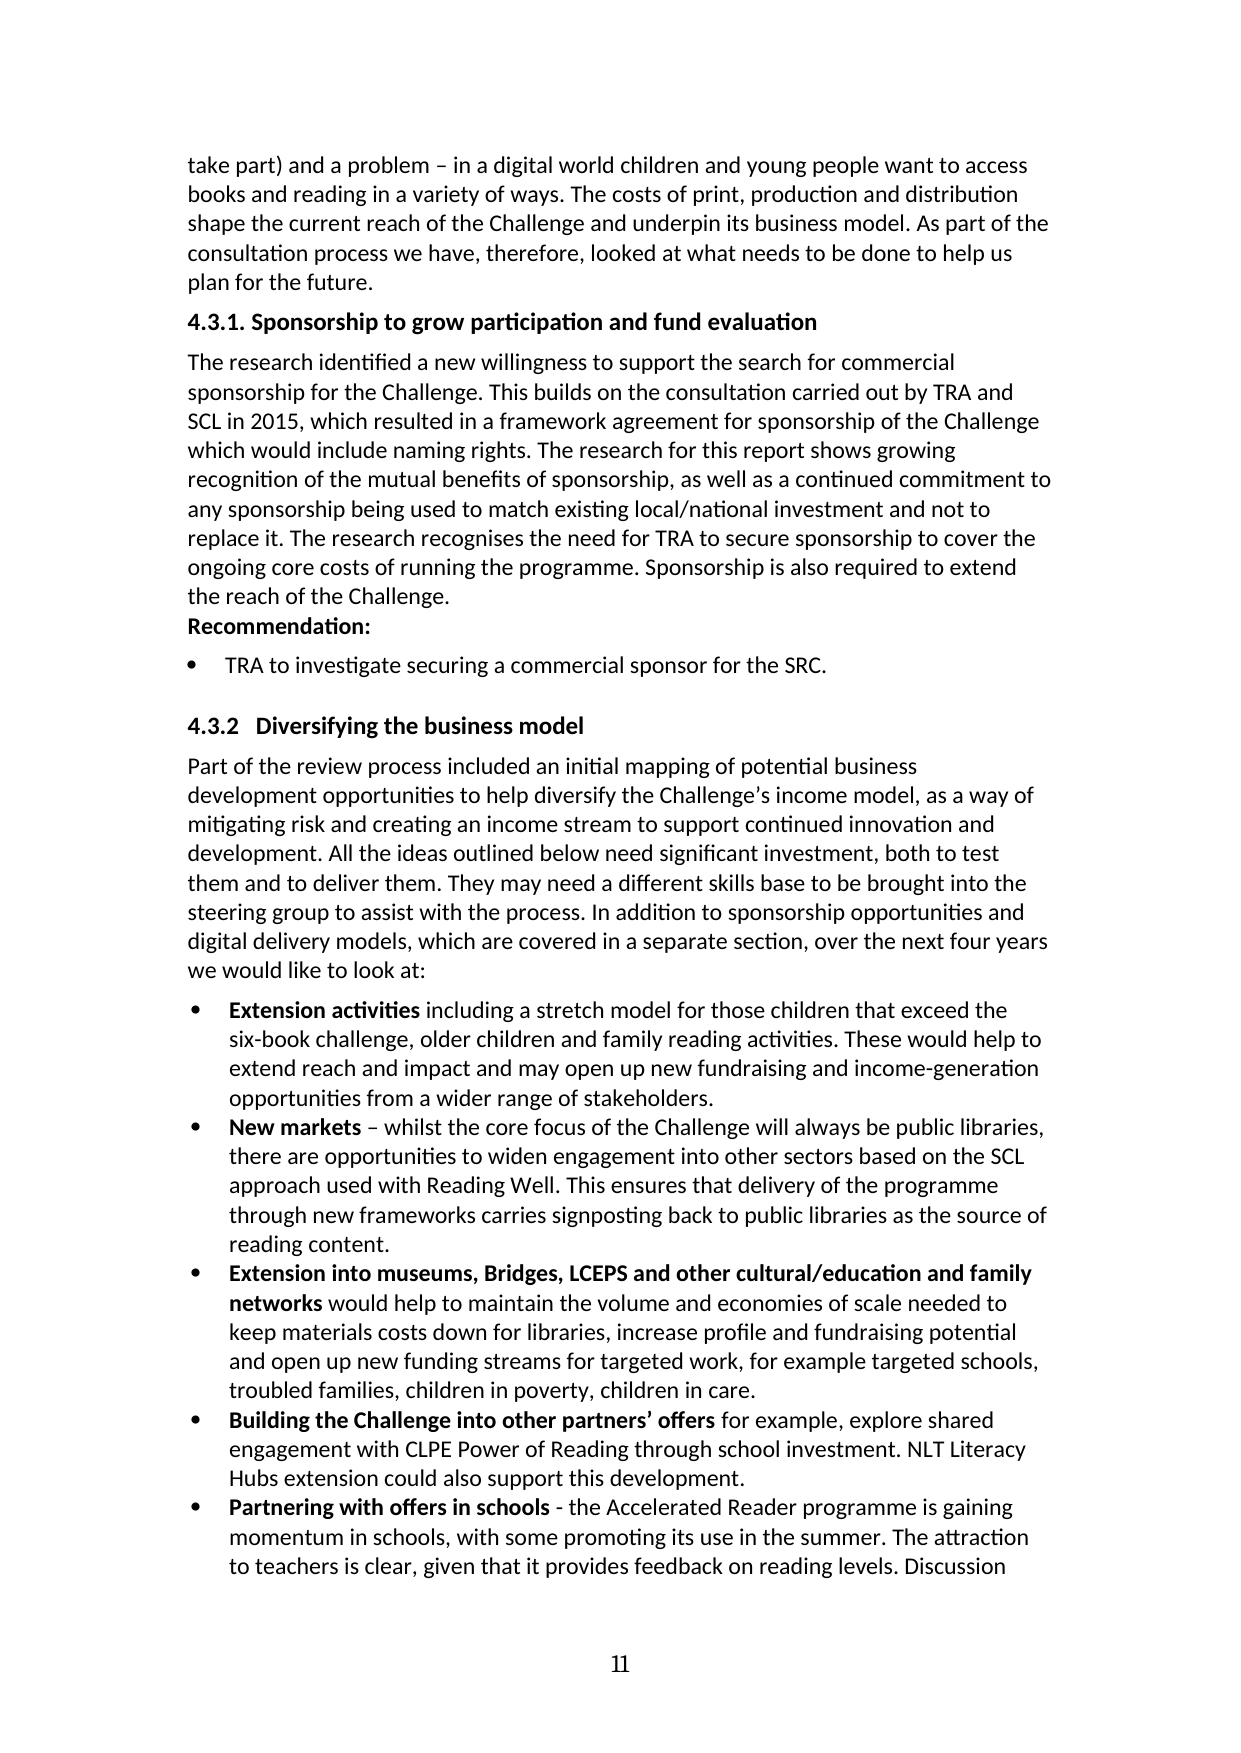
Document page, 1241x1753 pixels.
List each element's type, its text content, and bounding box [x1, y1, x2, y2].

list TRA to investigate securing a commercial sponsor for the SRC. [187, 650, 1053, 679]
text 4.3.2 Diversifying the business model [187, 710, 1053, 740]
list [191, 1492, 1053, 1580]
text The research identified a new willingness to support the search for commercial sponsorship for the Challenge. This builds on the consultation carried out by TRA and SCL in 2015, which resulted in a framework agreement for sponsorship of the Challenge which would include naming rights. The research for this report shows growing recognition of the mutual benefits of sponsorship, as well as a continued commitment to any sponsorship being used to match existing local/national investment and not to replace it. The research recognises the need for TRA to secure sponsorship to cover the ongoing core costs of running the programme. Sponsorship is also required to extend the reach of the Challenge. Recommendation: [187, 347, 1053, 640]
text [187, 150, 1053, 296]
text 4.3.1. Sponsorship to grow participation and fund evaluation [187, 306, 1053, 337]
text Part of the review process included an initial mapping of potential business development opportunities to help diversify the Challenge’s income model, as a way of mitigating risk and creating an income stream to support continued innovation and development. All the ideas outlined below need significant investment, both to test them and to deliver them. They may need a different skills base to be brought into the steering group to assist with the process. In addition to sponsorship opportunities and digital delivery models, which are covered in a separate section, over the next four years we would like to look at: [187, 751, 1053, 985]
list Building the Challenge into other partners’ offers for example, explore shared engagement with CLPE Power of Reading through school investment. NLT Literacy Hubs extension could also support this development. [191, 1405, 1053, 1492]
list Extension activities including a stretch model for those children that exceed the six-book challenge, older children and family reading activities. These would help to extend reach and impact and may open up new fundraising and income-generation opportunities from a wider range of stakeholders. [191, 995, 1053, 1112]
list Extension into museums, Bridges, LCEPS and other cultural/education and family networks would help to maintain the volume and economies of scale needed to keep materials costs down for libraries, increase profile and fundraising potential and open up new funding streams for targeted work, for example targeted schools, troubled families, children in poverty, children in care. [191, 1258, 1053, 1405]
list New markets – whilst the core focus of the Challenge will always be public libraries, there are opportunities to widen engagement into other sectors based on the SCL approach used with Reading Well. This ensures that delivery of the programme through new frameworks carries signposting back to public libraries as the source of reading content. [191, 1112, 1053, 1258]
